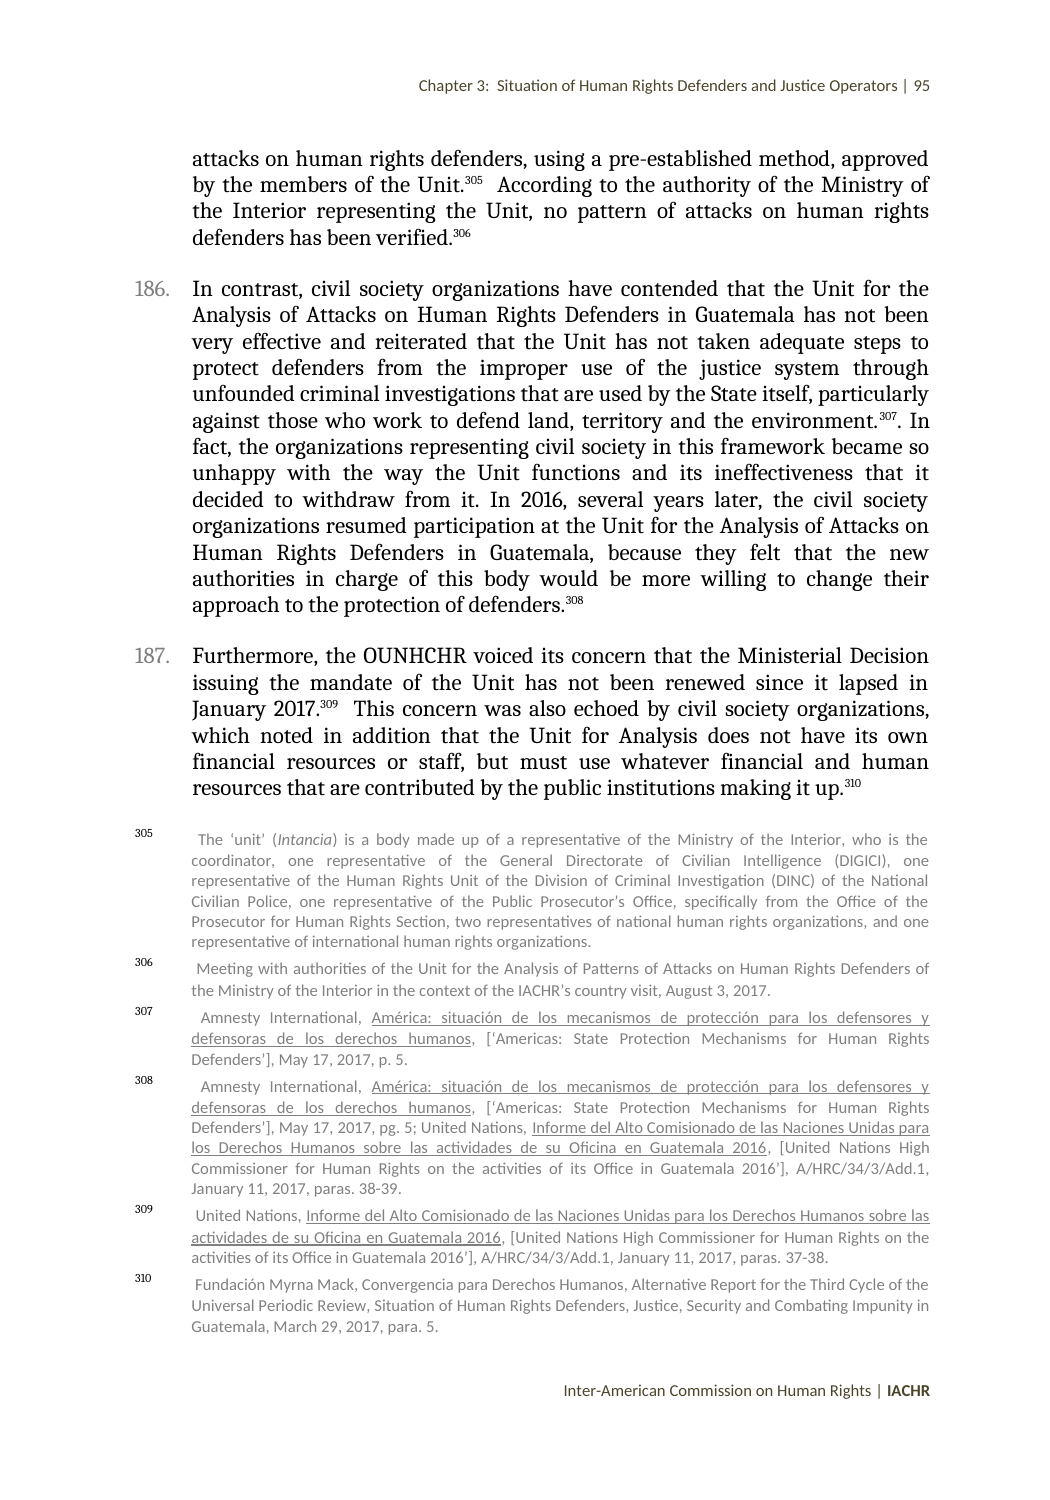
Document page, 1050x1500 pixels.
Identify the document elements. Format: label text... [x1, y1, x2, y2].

text Furthermore, the OUNHCHR voiced its concern that the Ministerial Decision issuing the mandate of the Unit has not been renewed since it lapsed in January 2017. This concern was also echoed by civil society organizations, which noted in addition that the Unit for Analysis does not have its own financial resources or staff, but must use whatever financial and human resources that are contributed by the public institutions making it up. [135, 643, 930, 801]
text In contrast, civil society organizations have contended that the Unit for the Analysis of Attacks on Human Rights Defenders in Guatemala has not been very effective and reiterated that the Unit has not taken adequate steps to protect defenders from the improper use of the justice system through unfounded criminal investigations that are used by the State itself, particularly against those who work to defend land, territory and the environment.. In fact, the organizations representing civil society in this framework became so unhappy with the way the Unit functions and its ineffectiveness that it decided to withdraw from it. In 2016, several years later, the civil society organizations resumed participation at the Unit for the Analysis of Attacks on Human Rights Defenders in Guatemala, because they felt that the new authorities in charge of this body would be more willing to change their approach to the protection of defenders. [135, 276, 930, 618]
